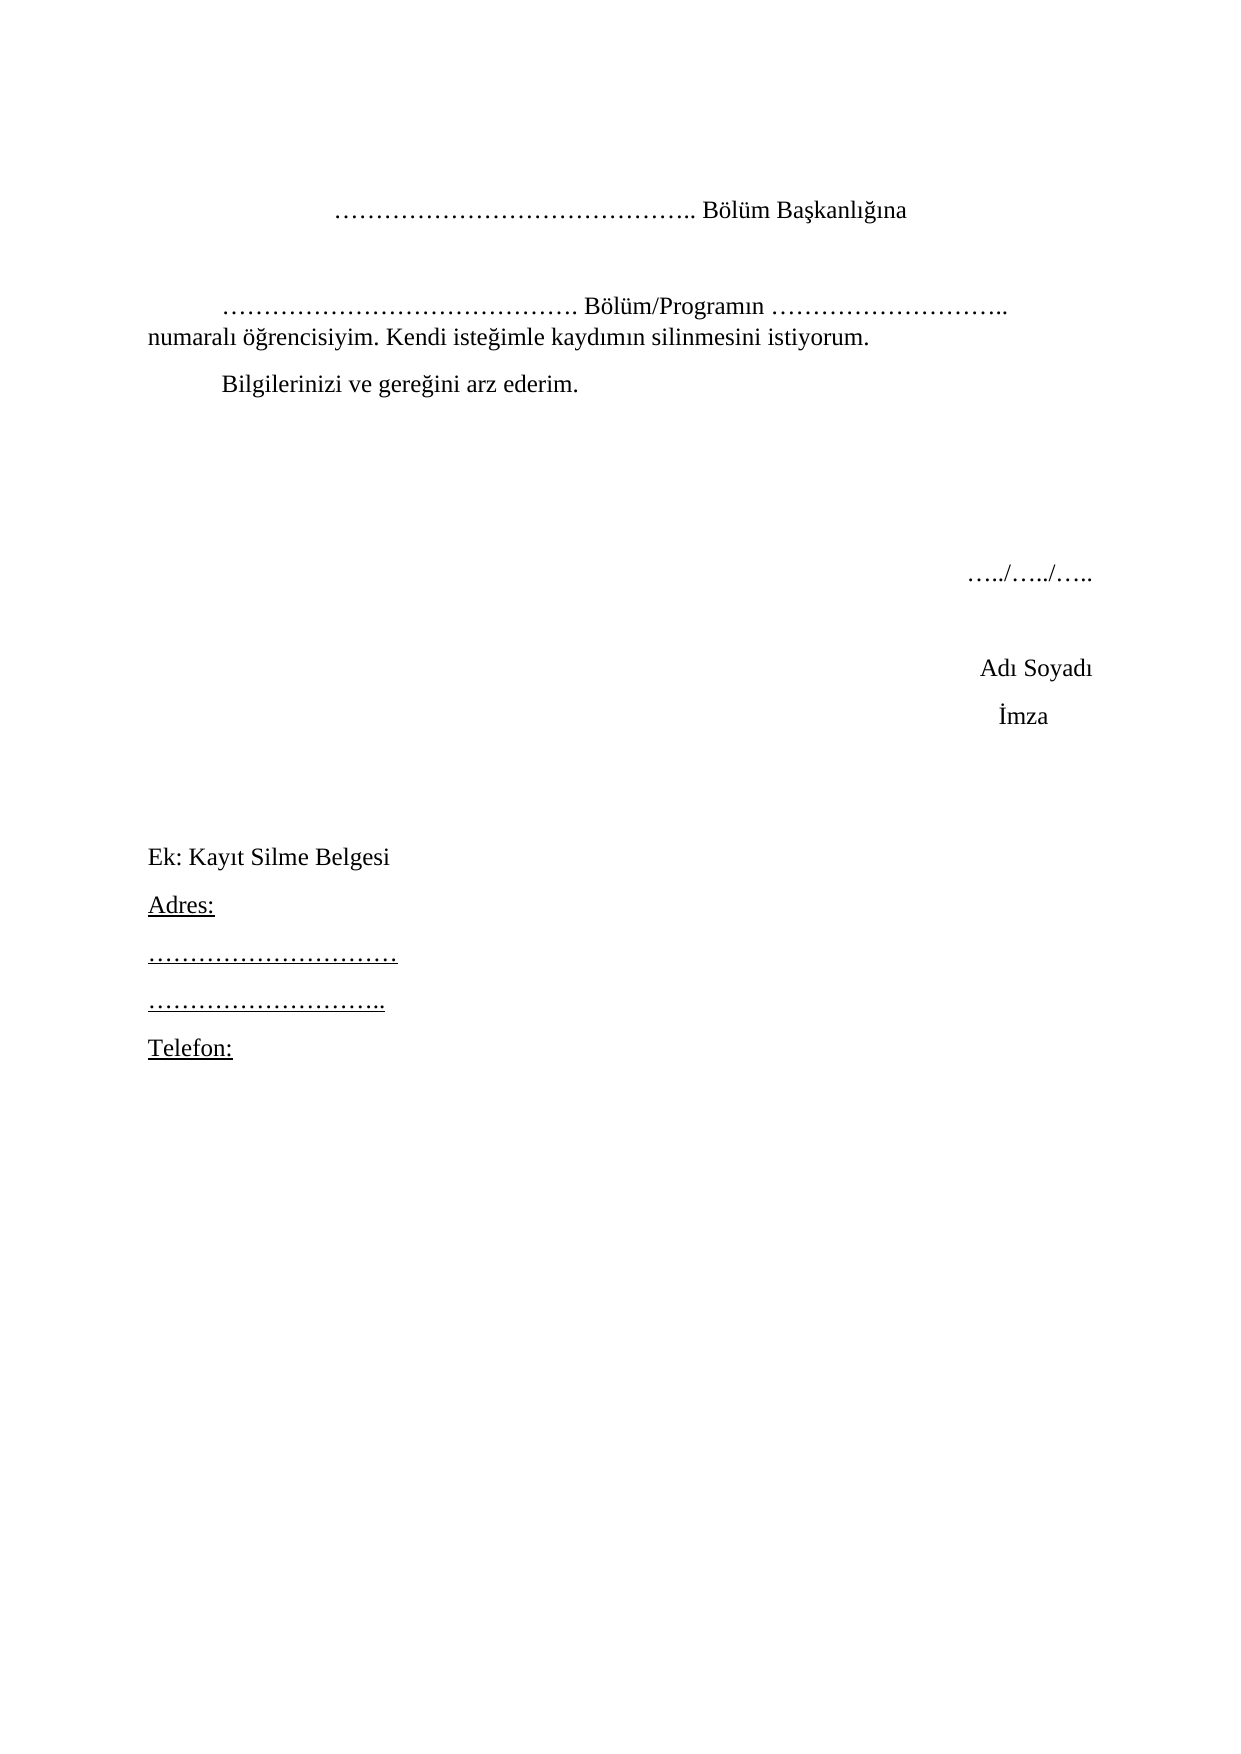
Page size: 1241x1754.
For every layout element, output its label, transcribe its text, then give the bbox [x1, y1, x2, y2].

text Adı Soyadı [148, 653, 1093, 682]
text İmza [148, 701, 1093, 730]
text Ek: Kayıt Silme Belgesi [148, 842, 1093, 871]
text ……………………………………. Bölüm/Programın ……………………….. numaralı öğrencisiyim. Kendi isteğimle kaydımın silinmesini istiyorum. [148, 291, 1093, 351]
text …../…../….. [148, 558, 1093, 587]
text Telefon: [148, 1033, 1093, 1062]
text ……………………….. [148, 986, 1093, 1014]
text …………………………………….. Bölüm Başkanlığına [148, 195, 1093, 224]
text Bilgilerinizi ve gereğini arz ederim. [148, 369, 1093, 398]
text ………………………… [148, 938, 1093, 967]
text Adres: [148, 890, 1093, 919]
